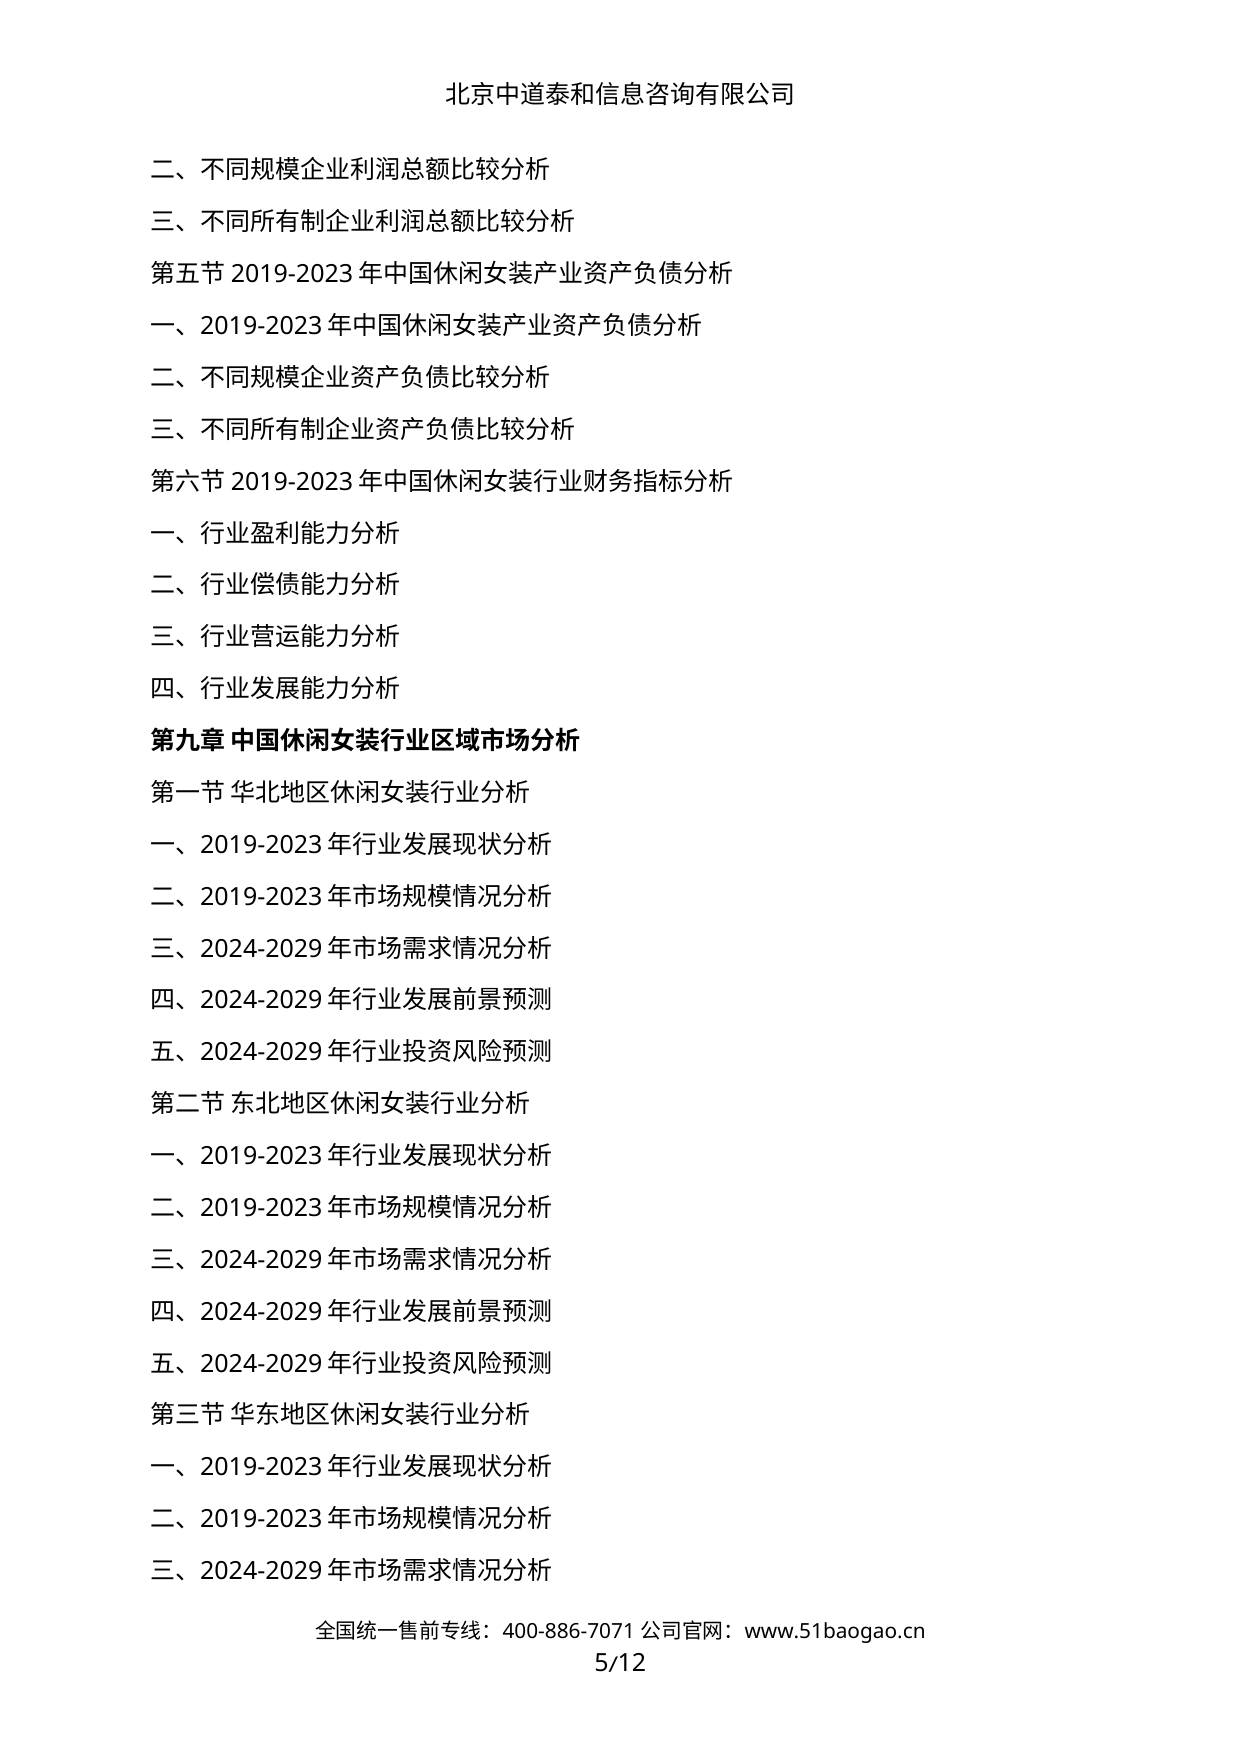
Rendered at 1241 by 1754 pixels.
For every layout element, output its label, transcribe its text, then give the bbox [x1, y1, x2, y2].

text 三、不同所有制企业资产负债比较分析 [150, 409, 1090, 446]
text 四、2024-2029年行业发展前景预测 [150, 980, 1090, 1016]
text 第一节 华北地区休闲女装行业分析 [150, 772, 1090, 809]
text 一、2019-2023年中国休闲女装产业资产负债分析 [150, 306, 1090, 342]
text 第六节 2019-2023年中国休闲女装行业财务指标分析 [150, 461, 1090, 497]
text 四、行业发展能力分析 [150, 669, 1090, 705]
text 二、2019-2023年市场规模情况分析 [150, 876, 1090, 912]
text 二、2019-2023年市场规模情况分析 [150, 1187, 1090, 1224]
text 第三节 华东地区休闲女装行业分析 [150, 1395, 1090, 1431]
text 一、2019-2023年行业发展现状分析 [150, 824, 1090, 861]
text 第九章 中国休闲女装行业区域市场分析 [150, 721, 1090, 757]
text 三、2024-2029年市场需求情况分析 [150, 928, 1090, 964]
text 一、2019-2023年行业发展现状分析 [150, 1136, 1090, 1172]
text 二、不同规模企业利润总额比较分析 [150, 150, 1090, 186]
text 四、2024-2029年行业发展前景预测 [150, 1291, 1090, 1327]
text 一、行业盈利能力分析 [150, 513, 1090, 549]
text 五、2024-2029年行业投资风险预测 [150, 1032, 1090, 1068]
text 二、行业偿债能力分析 [150, 565, 1090, 601]
text 第二节 东北地区休闲女装行业分析 [150, 1084, 1090, 1120]
text 第五节 2019-2023年中国休闲女装产业资产负债分析 [150, 254, 1090, 290]
text 五、2024-2029年行业投资风险预测 [150, 1343, 1090, 1379]
text 二、不同规模企业资产负债比较分析 [150, 357, 1090, 394]
text 三、2024-2029年市场需求情况分析 [150, 1239, 1090, 1276]
text 三、不同所有制企业利润总额比较分析 [150, 202, 1090, 238]
text 三、行业营运能力分析 [150, 617, 1090, 653]
text 一、2019-2023年行业发展现状分析 [150, 1447, 1090, 1483]
text 三、2024-2029年市场需求情况分析 [150, 1551, 1090, 1587]
text 二、2019-2023年市场规模情况分析 [150, 1499, 1090, 1535]
